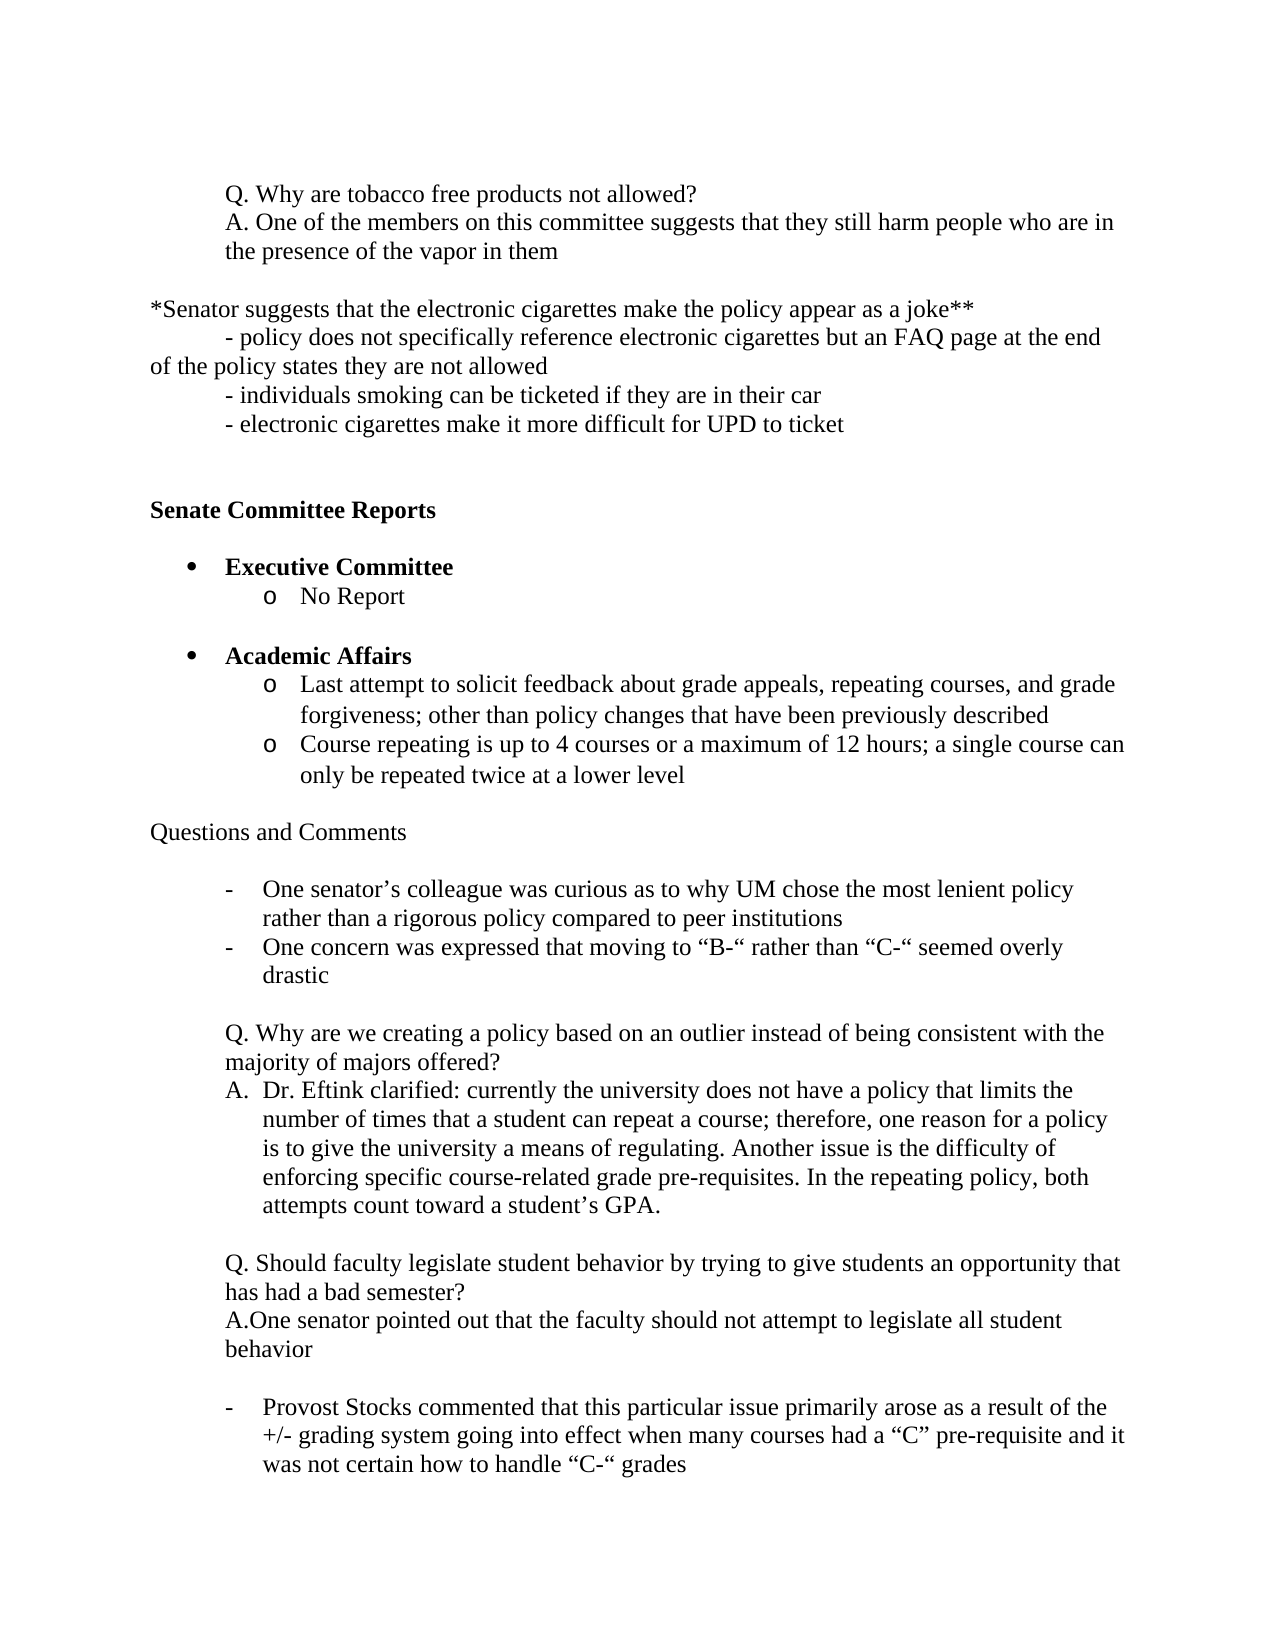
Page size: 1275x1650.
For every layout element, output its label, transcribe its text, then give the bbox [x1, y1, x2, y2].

list One concern was expressed that moving to “B-“ rather than “C-“ seemed overly drastic [225, 932, 1125, 989]
list No Report [262, 581, 1125, 612]
list Dr. Eftink clarified: currently the university does not have a policy that limits the number of times that a student can repeat a course; therefore, one reason for a policy is to give the university a means of regulating. Another issue is the difficulty of enforcing specific course-related grade pre-requisites. In the repeating policy, both attempts count toward a student’s GPA. [225, 1076, 1125, 1219]
list One senator’s colleague was curious as to why UM chose the most lenient policy rather than a rigorous policy compared to peer institutions [225, 874, 1125, 932]
text Questions and Comments [150, 817, 1125, 846]
list Last attempt to solicit feedback about grade appeals, repeating courses, and grade forgiveness; other than policy changes that have been previously described [262, 669, 1125, 729]
list Academic Affairs [187, 641, 1125, 669]
list Provost Stocks commented that this particular issue primarily arose as a result of the +/- grading system going into effect when many courses had a “C” pre-requisite and it was not certain how to handle “C-“ grades [225, 1392, 1125, 1478]
text Q. Should faculty legislate student behavior by trying to give students an opportunity that has had a bad semester? [225, 1248, 1125, 1306]
text Q. Why are we creating a policy based on an outlier instead of being consistent with the majority of majors offered? [225, 1018, 1125, 1076]
text Senate Committee Reports [150, 495, 1125, 524]
text *Senator suggests that the electronic cigarettes make the policy appear as a joke** [150, 294, 1125, 322]
text - individuals smoking can be ticketed if they are in their car [150, 380, 1125, 409]
text - policy does not specifically reference electronic cigarettes but an FAQ page at the end of the policy states they are not allowed [150, 322, 1125, 380]
list Executive Committee [187, 552, 1125, 581]
text - electronic cigarettes make it more difficult for UPD to ticket [150, 409, 1125, 437]
text A.One senator pointed out that the faculty should not attempt to legislate all student behavior [225, 1306, 1125, 1363]
text A. One of the members on this committee suggests that they still harm people who are in the presence of the vapor in them [225, 207, 1125, 265]
text Q. Why are tobacco free products not allowed? [225, 179, 1125, 207]
list Course repeating is up to 4 courses or a maximum of 12 hours; a single course can only be repeated twice at a lower level [262, 729, 1125, 789]
